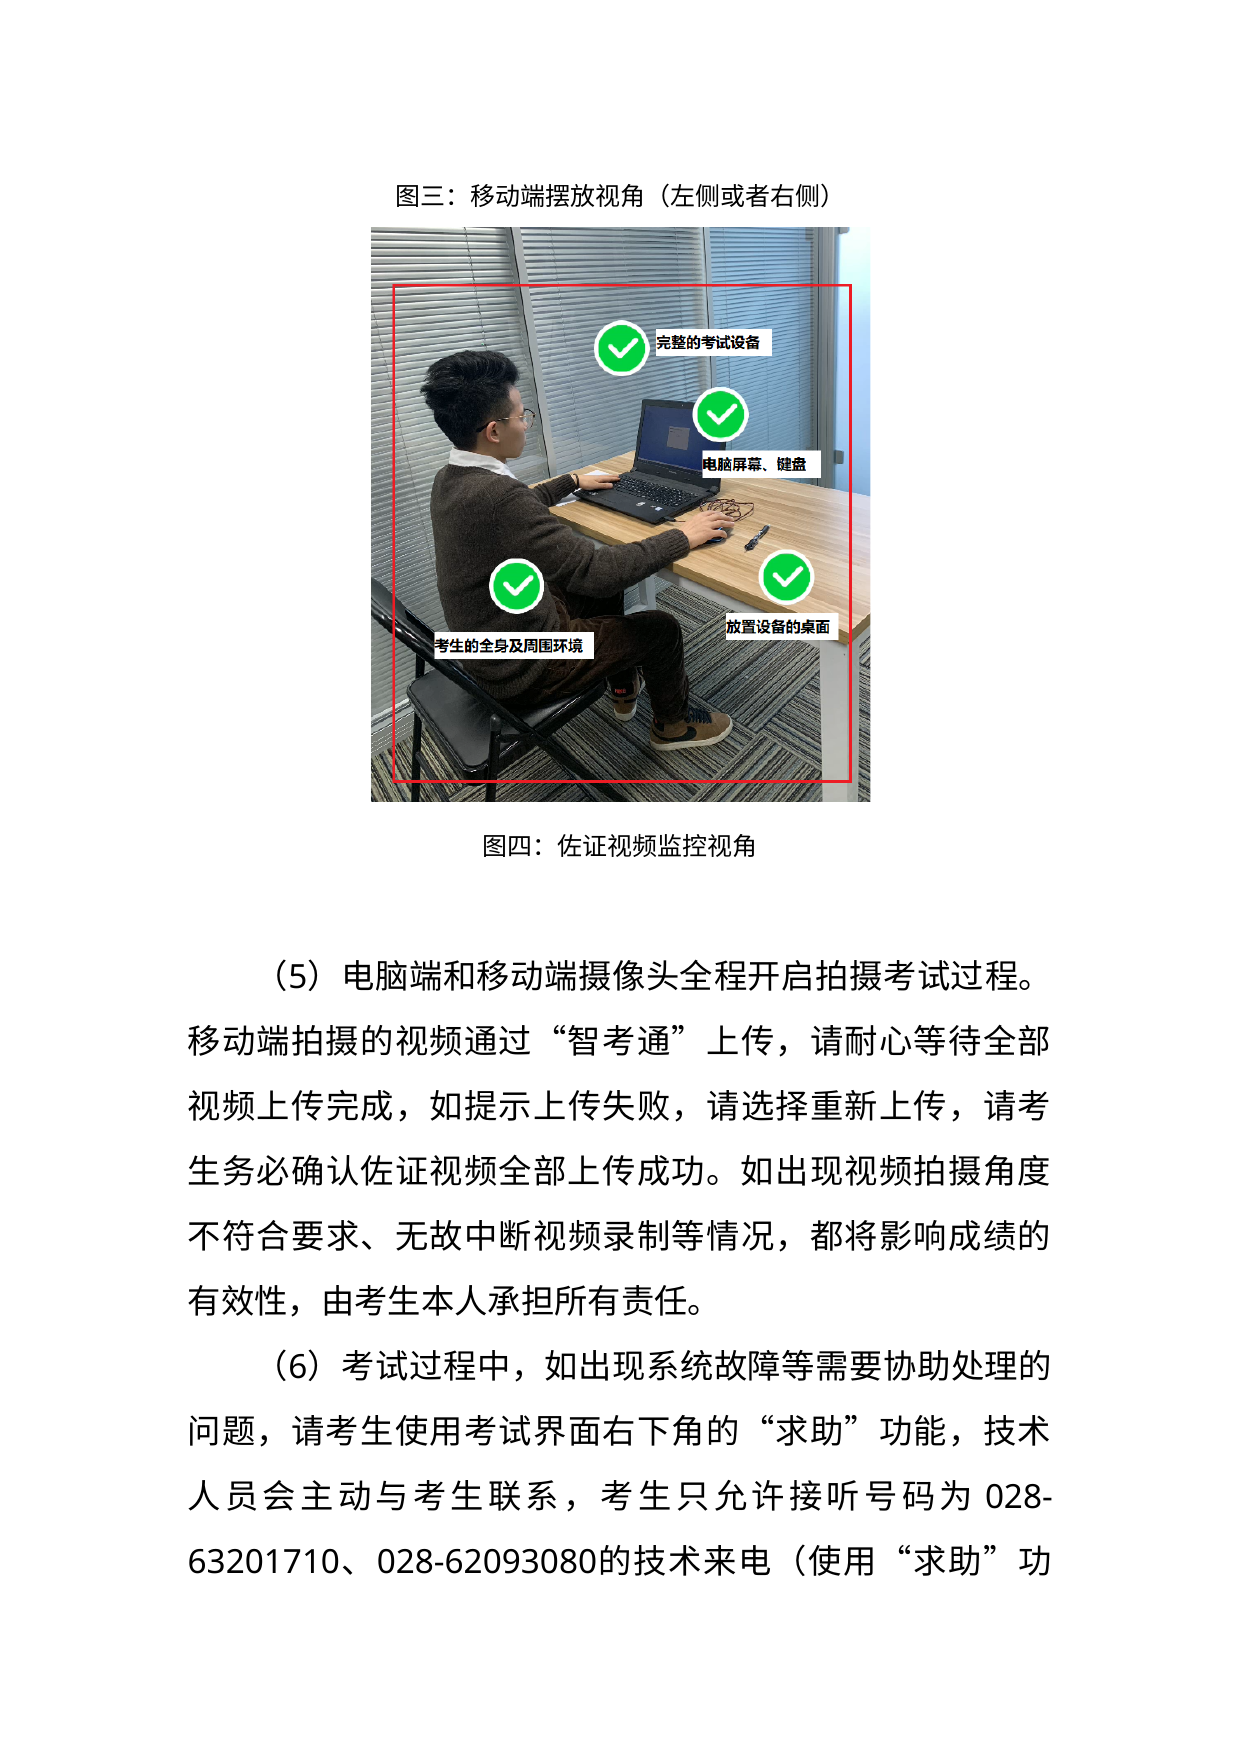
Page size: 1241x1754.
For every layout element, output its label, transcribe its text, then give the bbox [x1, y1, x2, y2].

text 图四：佐证视频监控视角 [187, 812, 1053, 877]
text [187, 1332, 1053, 1592]
picture [369, 227, 871, 802]
text （5）电脑端和移动端摄像头全程开启拍摄考试过程。移动端拍摄的视频通过“智考通”上传，请耐心等待全部视频上传完成，如提示上传失败，请选择重新上传，请考生务必确认佐证视频全部上传成功。如出现视频拍摄角度不符合要求、无故中断视频录制等情况，都将影响成绩的有效性，由考生本人承担所有责任。 [187, 942, 1053, 1332]
text 图三：移动端摆放视角（左侧或者右侧） [187, 162, 1053, 227]
